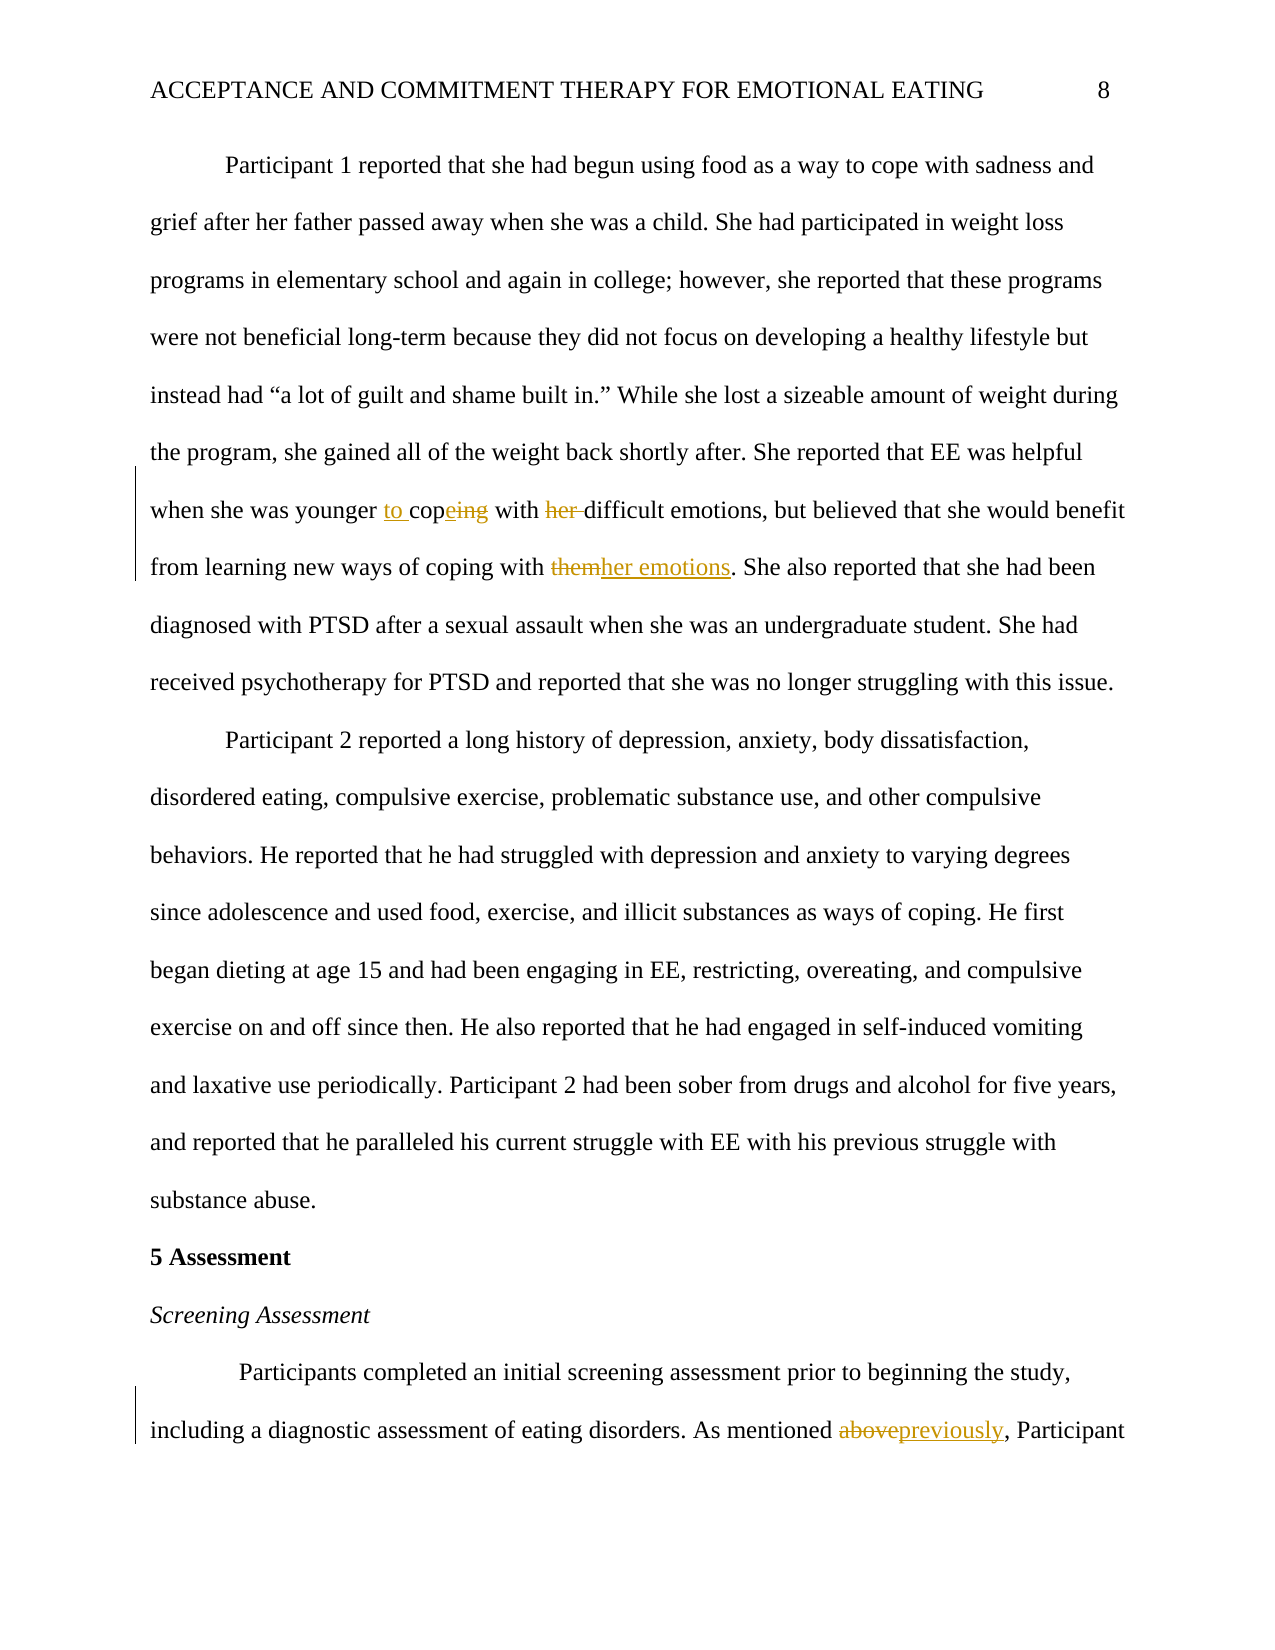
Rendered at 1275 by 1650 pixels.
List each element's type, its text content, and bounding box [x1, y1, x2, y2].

text Participant 1 reported that she had begun using food as a way to cope with sadness and grief after her father passed away when she was a child. She had participated in weight loss programs in elementary school and again in college; however, she reported that these programs were not beneficial long-term because they did not focus on developing a healthy lifestyle but instead had “a lot of guilt and shame built in.” While she lost a sizeable amount of weight during the program, she gained all of the weight back shortly after. She reported that EE was helpful when she was younger cop with difficult emotions, but believed that she would benefit from learning new ways of coping with . She also reported that she had been diagnosed with PTSD after a sexual assault when she was an undergraduate student. She had received psychotherapy for PTSD and reported that she was no longer struggling with this issue. [150, 150, 1125, 696]
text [150, 1357, 1125, 1444]
text 5 Assessment [150, 1242, 1125, 1271]
text Screening Assessment [150, 1300, 1125, 1329]
text Participant 2 reported a long history of depression, anxiety, body dissatisfaction, disordered eating, compulsive exercise, problematic substance use, and other compulsive behaviors. He reported that he had struggled with depression and anxiety to varying degrees since adolescence and used food, exercise, and illicit substances as ways of coping. He first began dieting at age 15 and had been engaging in EE, restricting, overeating, and compulsive exercise on and off since then. He also reported that he had engaged in self-induced vomiting and laxative use periodically. Participant 2 had been sober from drugs and alcohol for five years, and reported that he paralleled his current struggle with EE with his previous struggle with substance abuse. [150, 725, 1125, 1214]
